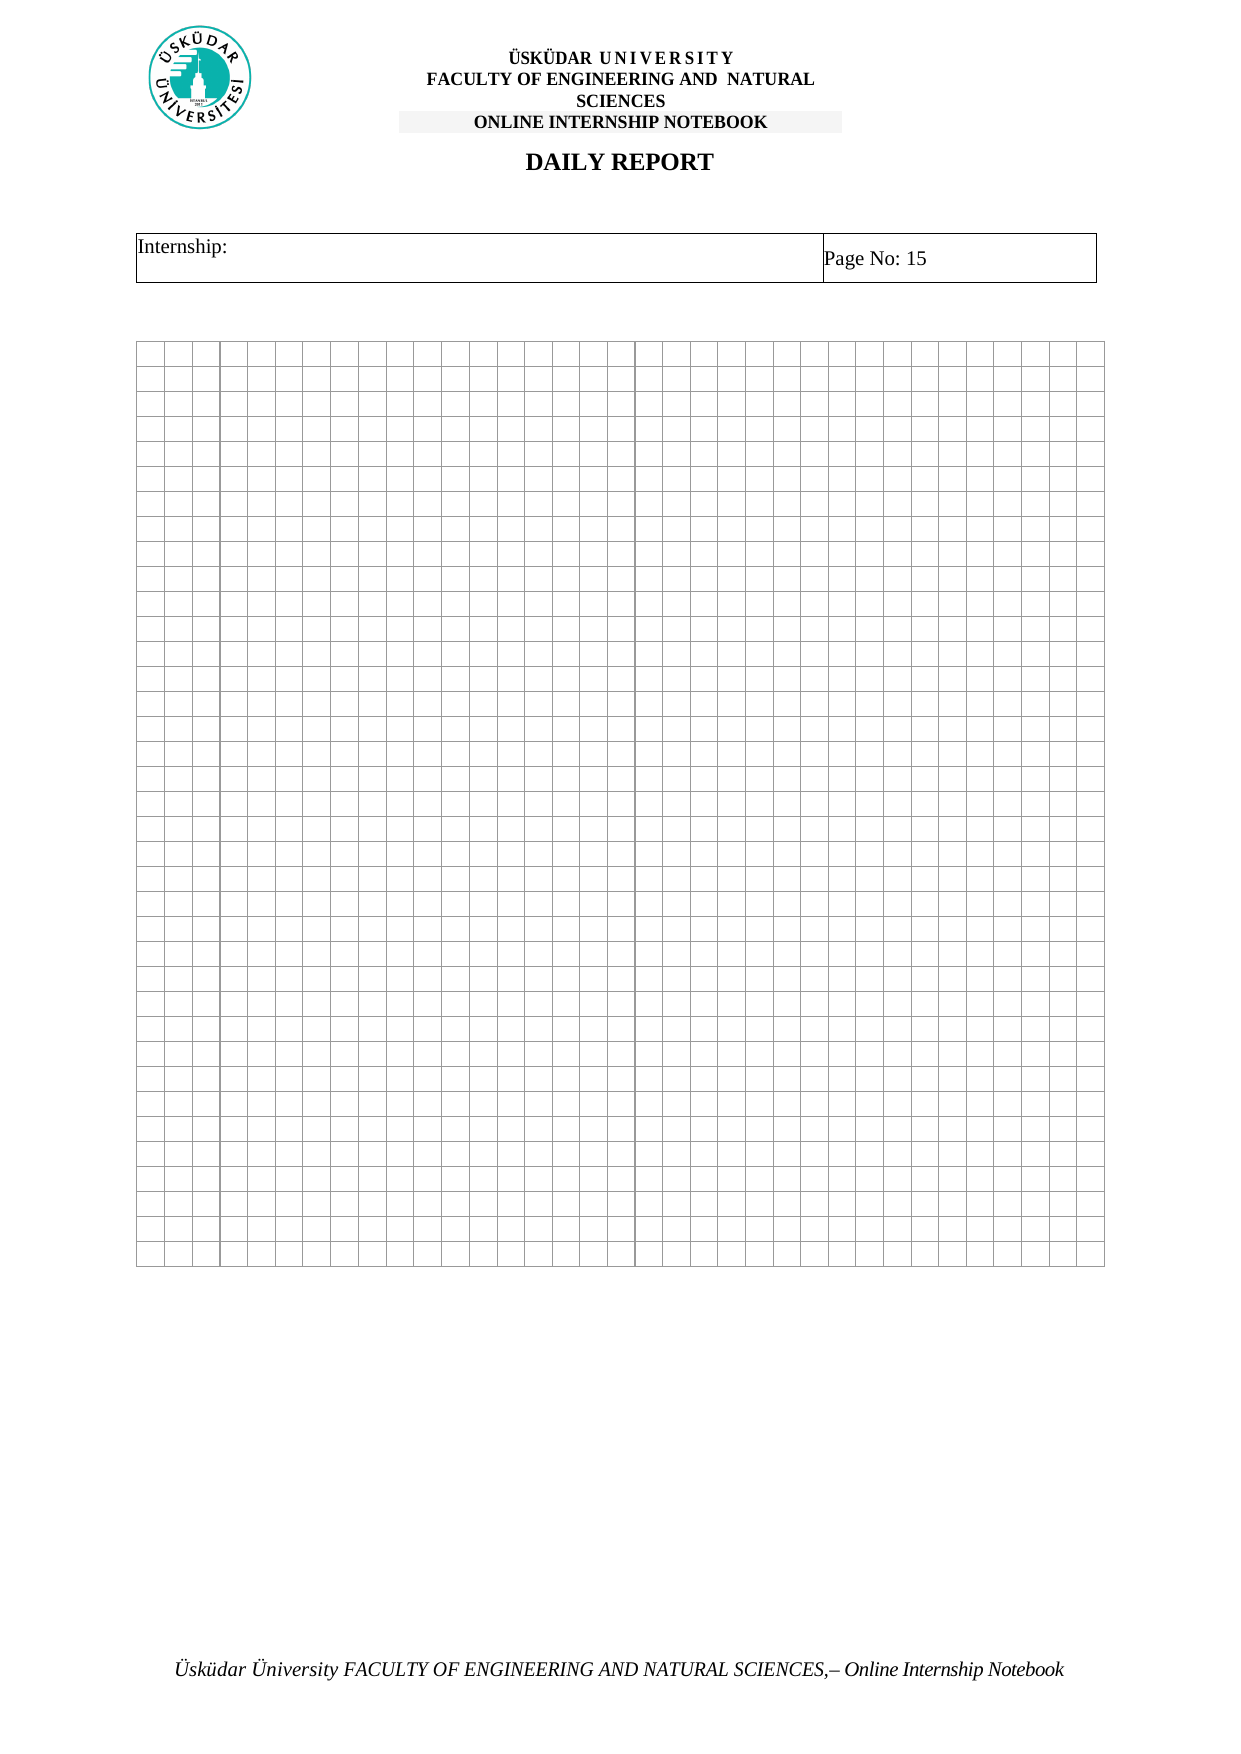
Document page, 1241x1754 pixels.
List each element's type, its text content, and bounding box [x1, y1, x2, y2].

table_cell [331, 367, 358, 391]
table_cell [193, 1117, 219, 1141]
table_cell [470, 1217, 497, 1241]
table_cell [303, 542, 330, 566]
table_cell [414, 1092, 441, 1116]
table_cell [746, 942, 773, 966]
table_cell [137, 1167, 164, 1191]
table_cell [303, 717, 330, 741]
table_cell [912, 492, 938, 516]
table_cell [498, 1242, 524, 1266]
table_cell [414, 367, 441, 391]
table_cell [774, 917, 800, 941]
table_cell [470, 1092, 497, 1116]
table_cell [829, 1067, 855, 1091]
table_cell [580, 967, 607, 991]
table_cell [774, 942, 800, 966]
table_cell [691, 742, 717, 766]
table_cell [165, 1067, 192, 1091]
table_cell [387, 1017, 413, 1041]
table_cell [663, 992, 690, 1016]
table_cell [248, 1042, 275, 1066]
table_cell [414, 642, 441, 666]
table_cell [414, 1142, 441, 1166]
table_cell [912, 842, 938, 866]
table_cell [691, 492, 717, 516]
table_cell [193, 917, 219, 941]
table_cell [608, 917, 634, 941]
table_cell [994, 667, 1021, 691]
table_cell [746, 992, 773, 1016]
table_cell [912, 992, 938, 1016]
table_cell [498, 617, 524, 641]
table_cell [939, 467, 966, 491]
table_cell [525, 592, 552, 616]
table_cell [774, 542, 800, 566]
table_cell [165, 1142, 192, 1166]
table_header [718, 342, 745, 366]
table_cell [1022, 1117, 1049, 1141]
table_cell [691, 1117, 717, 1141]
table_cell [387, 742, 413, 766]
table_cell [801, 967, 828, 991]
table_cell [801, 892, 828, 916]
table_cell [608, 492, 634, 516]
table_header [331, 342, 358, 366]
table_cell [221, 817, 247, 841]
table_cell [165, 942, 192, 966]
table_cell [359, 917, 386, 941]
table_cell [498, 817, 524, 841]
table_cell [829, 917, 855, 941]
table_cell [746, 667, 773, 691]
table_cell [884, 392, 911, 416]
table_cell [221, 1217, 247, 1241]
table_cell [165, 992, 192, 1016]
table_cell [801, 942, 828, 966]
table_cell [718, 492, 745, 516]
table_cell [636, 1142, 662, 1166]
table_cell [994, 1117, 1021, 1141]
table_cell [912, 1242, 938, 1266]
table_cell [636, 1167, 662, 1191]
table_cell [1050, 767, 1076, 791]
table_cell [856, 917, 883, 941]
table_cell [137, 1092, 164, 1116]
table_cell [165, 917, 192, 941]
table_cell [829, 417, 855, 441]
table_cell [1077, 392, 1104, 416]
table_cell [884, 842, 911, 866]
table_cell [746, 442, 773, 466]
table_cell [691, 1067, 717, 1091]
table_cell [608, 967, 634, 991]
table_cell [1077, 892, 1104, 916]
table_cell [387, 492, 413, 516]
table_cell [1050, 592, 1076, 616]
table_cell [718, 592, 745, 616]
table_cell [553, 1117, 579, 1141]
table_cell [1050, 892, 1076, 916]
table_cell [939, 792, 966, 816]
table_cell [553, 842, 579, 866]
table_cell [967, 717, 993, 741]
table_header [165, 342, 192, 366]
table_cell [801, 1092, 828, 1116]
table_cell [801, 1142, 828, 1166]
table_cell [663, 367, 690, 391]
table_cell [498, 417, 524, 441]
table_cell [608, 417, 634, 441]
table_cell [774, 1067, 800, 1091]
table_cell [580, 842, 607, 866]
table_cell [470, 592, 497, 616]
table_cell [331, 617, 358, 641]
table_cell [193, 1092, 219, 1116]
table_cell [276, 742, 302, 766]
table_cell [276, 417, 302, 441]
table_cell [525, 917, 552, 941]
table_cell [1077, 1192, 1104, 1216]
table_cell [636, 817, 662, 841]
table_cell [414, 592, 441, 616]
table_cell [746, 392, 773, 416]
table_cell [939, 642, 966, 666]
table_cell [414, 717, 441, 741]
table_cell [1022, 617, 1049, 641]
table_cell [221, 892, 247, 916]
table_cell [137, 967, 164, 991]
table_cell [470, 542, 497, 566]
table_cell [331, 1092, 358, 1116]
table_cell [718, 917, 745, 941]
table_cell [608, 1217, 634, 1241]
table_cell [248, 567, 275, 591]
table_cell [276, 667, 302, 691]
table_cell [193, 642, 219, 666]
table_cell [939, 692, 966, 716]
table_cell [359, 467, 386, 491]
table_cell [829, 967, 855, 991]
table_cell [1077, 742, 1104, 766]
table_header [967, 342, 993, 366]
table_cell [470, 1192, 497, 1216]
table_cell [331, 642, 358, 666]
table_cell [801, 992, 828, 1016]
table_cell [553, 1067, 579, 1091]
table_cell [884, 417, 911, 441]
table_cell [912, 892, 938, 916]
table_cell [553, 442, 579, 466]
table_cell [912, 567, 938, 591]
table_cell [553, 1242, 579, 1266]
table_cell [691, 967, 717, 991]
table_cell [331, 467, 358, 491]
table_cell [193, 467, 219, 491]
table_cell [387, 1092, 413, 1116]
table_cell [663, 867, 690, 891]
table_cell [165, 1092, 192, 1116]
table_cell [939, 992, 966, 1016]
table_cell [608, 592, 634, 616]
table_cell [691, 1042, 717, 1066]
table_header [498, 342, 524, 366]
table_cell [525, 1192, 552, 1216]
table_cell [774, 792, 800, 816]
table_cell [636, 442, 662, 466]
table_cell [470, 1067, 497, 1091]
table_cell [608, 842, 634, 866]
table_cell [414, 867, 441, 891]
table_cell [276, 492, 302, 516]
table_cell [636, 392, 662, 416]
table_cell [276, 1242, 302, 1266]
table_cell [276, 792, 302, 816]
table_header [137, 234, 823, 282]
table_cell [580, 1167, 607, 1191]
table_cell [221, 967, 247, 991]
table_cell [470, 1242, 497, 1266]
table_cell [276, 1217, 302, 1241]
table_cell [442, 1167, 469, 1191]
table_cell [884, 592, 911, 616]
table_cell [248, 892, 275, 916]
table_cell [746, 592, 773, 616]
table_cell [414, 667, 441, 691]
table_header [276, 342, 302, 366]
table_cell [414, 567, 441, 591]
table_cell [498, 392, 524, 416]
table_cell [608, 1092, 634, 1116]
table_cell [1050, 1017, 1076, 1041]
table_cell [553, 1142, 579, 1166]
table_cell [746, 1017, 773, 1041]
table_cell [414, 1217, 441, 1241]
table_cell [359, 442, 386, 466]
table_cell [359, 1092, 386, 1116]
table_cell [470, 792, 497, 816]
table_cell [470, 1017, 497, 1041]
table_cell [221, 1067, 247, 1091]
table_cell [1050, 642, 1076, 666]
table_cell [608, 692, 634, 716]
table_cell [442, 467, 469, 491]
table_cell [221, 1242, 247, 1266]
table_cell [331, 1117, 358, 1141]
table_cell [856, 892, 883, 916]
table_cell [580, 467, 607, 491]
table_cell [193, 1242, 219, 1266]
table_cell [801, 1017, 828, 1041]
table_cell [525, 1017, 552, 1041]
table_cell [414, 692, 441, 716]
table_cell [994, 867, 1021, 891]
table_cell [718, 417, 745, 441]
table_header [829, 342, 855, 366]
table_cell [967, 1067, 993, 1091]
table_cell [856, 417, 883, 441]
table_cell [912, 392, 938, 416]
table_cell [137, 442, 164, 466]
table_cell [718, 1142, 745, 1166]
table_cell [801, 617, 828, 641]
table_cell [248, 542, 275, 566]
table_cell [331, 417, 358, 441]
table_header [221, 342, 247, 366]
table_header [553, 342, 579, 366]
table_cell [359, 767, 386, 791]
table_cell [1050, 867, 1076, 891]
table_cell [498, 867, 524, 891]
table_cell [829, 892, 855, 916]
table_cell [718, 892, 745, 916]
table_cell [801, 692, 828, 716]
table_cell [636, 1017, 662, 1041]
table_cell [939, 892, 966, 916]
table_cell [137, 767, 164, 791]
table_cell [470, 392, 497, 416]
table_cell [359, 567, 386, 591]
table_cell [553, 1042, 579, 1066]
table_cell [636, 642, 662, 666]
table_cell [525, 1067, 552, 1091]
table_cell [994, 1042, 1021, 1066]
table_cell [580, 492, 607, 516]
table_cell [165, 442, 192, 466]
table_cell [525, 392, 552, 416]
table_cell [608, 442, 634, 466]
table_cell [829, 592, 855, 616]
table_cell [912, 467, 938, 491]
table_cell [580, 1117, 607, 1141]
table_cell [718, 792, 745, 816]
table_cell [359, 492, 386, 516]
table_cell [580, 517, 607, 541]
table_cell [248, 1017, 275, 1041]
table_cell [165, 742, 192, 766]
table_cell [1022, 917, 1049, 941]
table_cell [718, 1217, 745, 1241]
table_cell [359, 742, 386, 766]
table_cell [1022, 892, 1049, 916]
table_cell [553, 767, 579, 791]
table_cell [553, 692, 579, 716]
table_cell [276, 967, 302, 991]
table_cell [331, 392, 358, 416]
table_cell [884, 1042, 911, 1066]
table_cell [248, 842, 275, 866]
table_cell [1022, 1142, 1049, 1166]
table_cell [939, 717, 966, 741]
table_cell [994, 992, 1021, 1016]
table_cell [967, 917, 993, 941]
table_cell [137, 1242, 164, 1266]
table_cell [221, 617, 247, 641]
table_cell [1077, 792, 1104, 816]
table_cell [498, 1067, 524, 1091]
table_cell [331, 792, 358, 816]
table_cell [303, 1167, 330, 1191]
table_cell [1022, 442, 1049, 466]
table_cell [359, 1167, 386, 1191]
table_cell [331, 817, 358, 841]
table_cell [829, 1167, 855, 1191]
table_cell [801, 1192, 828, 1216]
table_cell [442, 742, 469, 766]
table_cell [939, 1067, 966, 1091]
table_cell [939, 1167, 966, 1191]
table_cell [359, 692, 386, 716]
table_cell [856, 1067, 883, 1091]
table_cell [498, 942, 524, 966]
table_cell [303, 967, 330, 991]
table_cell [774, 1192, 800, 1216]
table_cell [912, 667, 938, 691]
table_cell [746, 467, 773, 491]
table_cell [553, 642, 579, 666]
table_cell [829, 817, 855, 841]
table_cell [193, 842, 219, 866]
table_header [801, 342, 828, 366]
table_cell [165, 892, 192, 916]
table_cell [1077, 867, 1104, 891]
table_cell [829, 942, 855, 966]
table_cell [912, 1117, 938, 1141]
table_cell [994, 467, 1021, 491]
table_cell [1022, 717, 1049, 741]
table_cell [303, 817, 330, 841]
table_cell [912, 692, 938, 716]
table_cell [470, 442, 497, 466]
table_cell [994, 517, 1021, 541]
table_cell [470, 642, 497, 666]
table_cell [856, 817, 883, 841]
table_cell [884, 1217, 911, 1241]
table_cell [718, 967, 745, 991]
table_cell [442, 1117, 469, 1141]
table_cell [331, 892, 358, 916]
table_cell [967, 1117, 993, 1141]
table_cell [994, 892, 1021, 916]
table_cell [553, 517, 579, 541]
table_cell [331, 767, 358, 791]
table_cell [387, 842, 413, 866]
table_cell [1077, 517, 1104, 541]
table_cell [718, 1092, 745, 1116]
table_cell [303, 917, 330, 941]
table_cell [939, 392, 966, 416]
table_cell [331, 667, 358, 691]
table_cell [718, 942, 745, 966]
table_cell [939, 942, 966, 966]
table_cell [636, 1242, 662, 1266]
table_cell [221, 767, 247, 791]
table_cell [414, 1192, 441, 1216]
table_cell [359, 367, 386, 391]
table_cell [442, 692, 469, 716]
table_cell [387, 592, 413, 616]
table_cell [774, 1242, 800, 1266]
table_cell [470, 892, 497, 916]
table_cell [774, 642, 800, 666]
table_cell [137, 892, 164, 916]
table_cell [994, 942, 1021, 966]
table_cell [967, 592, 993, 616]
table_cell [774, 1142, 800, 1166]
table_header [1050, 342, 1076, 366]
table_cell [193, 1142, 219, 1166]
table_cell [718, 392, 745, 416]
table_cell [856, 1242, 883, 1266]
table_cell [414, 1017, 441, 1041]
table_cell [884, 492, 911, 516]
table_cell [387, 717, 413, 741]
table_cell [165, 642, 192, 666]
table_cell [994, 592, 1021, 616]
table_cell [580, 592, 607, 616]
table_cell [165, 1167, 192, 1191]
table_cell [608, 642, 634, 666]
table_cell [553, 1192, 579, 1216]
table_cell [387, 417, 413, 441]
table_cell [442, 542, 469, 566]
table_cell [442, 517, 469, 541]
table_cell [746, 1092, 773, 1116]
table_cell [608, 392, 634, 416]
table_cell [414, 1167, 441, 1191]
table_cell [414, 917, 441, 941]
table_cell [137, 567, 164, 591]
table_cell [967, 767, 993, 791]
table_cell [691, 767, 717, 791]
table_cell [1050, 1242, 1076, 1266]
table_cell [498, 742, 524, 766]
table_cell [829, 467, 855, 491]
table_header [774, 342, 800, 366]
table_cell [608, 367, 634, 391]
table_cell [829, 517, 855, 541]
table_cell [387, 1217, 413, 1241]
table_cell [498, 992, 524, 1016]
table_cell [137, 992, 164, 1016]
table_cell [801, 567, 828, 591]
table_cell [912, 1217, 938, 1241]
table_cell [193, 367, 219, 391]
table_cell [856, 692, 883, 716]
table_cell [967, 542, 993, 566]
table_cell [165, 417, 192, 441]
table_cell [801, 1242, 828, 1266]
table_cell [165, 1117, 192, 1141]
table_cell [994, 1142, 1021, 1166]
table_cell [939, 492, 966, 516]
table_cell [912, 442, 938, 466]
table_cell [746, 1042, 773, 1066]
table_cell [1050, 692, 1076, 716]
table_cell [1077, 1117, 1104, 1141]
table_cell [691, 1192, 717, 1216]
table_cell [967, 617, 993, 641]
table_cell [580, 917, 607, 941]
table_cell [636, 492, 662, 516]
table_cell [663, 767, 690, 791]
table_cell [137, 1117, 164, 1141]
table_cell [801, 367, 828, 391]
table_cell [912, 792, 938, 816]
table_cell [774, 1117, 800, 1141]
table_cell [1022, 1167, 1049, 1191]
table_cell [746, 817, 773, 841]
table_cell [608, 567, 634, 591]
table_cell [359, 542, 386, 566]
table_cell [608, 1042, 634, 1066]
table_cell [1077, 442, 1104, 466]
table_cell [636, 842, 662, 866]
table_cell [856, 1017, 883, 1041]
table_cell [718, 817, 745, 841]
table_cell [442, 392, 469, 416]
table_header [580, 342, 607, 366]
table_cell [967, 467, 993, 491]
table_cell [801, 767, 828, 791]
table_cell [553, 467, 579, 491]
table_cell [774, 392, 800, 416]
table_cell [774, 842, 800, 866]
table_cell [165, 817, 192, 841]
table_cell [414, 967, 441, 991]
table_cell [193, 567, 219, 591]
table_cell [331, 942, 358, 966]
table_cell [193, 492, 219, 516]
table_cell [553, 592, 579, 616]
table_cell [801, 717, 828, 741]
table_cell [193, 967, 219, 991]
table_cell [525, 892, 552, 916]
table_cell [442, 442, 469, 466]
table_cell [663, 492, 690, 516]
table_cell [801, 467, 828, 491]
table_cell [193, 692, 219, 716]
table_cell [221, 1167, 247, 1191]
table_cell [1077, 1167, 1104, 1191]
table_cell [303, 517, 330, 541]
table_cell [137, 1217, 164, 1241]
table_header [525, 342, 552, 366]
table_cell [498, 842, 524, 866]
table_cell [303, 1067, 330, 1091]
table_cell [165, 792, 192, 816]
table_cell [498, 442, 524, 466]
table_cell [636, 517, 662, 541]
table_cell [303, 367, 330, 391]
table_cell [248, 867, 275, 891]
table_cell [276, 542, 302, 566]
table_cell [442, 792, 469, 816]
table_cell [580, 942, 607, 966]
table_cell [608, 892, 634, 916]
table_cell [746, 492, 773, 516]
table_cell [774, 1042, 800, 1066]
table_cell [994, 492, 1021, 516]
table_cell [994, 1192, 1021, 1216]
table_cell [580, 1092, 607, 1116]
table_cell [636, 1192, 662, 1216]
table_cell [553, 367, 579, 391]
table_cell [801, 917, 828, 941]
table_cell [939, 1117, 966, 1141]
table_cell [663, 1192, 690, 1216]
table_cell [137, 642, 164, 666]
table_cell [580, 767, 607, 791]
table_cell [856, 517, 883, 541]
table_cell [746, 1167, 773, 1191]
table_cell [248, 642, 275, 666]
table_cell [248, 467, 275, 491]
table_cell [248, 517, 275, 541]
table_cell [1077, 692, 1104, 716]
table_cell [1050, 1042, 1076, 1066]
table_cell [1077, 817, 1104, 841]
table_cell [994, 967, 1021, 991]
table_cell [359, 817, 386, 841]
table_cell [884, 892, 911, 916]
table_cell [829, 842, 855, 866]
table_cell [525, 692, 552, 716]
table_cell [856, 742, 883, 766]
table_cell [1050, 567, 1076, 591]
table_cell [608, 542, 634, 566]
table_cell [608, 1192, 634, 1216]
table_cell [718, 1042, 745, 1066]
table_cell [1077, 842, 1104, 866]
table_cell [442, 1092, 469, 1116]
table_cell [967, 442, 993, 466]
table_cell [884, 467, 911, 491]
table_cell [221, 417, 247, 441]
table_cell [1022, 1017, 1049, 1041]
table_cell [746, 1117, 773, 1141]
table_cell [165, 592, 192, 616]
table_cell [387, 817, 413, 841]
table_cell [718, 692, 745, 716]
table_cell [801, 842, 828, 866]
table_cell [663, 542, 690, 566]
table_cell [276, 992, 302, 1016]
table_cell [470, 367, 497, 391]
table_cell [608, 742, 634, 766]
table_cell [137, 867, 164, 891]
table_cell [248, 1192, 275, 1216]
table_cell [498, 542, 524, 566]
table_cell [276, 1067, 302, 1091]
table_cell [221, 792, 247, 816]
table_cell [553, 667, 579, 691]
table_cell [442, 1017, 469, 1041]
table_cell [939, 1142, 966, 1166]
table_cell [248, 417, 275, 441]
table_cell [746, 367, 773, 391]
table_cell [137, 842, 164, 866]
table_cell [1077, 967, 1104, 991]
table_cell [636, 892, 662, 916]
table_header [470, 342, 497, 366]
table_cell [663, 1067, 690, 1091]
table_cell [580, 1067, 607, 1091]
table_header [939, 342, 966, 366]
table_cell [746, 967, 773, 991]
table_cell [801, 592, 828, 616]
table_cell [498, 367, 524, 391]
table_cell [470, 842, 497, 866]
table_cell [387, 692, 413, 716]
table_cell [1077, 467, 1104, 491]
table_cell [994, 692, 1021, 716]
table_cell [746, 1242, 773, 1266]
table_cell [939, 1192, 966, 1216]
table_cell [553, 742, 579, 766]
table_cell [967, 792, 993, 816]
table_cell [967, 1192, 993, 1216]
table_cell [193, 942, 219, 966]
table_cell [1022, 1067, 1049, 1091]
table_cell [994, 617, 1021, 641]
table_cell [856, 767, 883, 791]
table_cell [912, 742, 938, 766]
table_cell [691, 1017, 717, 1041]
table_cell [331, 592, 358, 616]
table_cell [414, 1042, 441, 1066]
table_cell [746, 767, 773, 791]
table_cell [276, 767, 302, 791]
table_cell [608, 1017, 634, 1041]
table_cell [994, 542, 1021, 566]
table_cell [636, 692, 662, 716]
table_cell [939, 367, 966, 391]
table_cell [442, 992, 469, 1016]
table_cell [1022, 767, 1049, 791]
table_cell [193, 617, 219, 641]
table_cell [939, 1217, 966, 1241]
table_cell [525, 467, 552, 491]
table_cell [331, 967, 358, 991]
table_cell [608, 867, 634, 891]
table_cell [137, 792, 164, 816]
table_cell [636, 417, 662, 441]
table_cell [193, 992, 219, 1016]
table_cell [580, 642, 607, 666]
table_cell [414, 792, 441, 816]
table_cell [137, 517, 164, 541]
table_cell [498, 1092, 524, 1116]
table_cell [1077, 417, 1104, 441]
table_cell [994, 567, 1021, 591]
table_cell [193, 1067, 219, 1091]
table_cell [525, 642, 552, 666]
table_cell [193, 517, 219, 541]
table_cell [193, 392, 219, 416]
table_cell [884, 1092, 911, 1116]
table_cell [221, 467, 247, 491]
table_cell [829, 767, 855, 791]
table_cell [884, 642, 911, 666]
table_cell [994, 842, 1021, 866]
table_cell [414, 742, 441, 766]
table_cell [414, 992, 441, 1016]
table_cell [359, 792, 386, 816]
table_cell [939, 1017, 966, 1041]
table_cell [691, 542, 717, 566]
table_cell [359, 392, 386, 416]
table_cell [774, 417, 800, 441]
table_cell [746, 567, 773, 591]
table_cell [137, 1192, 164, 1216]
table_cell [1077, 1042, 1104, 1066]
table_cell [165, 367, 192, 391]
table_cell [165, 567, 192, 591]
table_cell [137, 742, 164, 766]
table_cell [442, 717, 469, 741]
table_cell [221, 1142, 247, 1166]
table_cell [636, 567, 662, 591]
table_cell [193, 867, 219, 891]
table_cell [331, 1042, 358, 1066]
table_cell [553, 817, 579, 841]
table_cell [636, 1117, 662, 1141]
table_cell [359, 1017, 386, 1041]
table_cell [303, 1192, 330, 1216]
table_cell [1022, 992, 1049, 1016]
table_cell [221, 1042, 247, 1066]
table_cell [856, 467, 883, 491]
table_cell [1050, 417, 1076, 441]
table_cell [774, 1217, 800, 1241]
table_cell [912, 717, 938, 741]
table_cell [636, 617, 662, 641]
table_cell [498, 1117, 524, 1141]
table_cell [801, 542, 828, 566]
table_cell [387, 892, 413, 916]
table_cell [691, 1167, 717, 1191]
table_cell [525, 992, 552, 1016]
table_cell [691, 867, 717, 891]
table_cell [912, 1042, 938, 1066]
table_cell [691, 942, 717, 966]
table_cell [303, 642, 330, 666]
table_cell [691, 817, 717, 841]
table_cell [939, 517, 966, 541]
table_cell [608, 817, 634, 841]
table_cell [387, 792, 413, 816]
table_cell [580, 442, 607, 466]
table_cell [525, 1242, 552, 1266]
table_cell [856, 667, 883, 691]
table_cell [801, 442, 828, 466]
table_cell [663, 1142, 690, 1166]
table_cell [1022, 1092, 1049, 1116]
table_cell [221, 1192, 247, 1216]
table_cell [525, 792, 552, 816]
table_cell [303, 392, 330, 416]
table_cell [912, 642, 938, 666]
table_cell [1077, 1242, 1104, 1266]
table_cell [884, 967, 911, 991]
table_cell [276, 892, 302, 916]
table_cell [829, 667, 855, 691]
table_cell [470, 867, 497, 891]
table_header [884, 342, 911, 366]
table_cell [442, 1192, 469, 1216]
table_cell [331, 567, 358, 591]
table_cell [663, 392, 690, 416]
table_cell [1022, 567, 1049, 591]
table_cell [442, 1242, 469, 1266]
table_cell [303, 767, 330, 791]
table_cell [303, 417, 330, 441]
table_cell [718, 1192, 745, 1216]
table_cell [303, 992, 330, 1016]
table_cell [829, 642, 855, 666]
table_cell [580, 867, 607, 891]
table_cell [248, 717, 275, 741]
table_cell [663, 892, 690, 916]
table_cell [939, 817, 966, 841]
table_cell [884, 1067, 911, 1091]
picture [148, 25, 252, 130]
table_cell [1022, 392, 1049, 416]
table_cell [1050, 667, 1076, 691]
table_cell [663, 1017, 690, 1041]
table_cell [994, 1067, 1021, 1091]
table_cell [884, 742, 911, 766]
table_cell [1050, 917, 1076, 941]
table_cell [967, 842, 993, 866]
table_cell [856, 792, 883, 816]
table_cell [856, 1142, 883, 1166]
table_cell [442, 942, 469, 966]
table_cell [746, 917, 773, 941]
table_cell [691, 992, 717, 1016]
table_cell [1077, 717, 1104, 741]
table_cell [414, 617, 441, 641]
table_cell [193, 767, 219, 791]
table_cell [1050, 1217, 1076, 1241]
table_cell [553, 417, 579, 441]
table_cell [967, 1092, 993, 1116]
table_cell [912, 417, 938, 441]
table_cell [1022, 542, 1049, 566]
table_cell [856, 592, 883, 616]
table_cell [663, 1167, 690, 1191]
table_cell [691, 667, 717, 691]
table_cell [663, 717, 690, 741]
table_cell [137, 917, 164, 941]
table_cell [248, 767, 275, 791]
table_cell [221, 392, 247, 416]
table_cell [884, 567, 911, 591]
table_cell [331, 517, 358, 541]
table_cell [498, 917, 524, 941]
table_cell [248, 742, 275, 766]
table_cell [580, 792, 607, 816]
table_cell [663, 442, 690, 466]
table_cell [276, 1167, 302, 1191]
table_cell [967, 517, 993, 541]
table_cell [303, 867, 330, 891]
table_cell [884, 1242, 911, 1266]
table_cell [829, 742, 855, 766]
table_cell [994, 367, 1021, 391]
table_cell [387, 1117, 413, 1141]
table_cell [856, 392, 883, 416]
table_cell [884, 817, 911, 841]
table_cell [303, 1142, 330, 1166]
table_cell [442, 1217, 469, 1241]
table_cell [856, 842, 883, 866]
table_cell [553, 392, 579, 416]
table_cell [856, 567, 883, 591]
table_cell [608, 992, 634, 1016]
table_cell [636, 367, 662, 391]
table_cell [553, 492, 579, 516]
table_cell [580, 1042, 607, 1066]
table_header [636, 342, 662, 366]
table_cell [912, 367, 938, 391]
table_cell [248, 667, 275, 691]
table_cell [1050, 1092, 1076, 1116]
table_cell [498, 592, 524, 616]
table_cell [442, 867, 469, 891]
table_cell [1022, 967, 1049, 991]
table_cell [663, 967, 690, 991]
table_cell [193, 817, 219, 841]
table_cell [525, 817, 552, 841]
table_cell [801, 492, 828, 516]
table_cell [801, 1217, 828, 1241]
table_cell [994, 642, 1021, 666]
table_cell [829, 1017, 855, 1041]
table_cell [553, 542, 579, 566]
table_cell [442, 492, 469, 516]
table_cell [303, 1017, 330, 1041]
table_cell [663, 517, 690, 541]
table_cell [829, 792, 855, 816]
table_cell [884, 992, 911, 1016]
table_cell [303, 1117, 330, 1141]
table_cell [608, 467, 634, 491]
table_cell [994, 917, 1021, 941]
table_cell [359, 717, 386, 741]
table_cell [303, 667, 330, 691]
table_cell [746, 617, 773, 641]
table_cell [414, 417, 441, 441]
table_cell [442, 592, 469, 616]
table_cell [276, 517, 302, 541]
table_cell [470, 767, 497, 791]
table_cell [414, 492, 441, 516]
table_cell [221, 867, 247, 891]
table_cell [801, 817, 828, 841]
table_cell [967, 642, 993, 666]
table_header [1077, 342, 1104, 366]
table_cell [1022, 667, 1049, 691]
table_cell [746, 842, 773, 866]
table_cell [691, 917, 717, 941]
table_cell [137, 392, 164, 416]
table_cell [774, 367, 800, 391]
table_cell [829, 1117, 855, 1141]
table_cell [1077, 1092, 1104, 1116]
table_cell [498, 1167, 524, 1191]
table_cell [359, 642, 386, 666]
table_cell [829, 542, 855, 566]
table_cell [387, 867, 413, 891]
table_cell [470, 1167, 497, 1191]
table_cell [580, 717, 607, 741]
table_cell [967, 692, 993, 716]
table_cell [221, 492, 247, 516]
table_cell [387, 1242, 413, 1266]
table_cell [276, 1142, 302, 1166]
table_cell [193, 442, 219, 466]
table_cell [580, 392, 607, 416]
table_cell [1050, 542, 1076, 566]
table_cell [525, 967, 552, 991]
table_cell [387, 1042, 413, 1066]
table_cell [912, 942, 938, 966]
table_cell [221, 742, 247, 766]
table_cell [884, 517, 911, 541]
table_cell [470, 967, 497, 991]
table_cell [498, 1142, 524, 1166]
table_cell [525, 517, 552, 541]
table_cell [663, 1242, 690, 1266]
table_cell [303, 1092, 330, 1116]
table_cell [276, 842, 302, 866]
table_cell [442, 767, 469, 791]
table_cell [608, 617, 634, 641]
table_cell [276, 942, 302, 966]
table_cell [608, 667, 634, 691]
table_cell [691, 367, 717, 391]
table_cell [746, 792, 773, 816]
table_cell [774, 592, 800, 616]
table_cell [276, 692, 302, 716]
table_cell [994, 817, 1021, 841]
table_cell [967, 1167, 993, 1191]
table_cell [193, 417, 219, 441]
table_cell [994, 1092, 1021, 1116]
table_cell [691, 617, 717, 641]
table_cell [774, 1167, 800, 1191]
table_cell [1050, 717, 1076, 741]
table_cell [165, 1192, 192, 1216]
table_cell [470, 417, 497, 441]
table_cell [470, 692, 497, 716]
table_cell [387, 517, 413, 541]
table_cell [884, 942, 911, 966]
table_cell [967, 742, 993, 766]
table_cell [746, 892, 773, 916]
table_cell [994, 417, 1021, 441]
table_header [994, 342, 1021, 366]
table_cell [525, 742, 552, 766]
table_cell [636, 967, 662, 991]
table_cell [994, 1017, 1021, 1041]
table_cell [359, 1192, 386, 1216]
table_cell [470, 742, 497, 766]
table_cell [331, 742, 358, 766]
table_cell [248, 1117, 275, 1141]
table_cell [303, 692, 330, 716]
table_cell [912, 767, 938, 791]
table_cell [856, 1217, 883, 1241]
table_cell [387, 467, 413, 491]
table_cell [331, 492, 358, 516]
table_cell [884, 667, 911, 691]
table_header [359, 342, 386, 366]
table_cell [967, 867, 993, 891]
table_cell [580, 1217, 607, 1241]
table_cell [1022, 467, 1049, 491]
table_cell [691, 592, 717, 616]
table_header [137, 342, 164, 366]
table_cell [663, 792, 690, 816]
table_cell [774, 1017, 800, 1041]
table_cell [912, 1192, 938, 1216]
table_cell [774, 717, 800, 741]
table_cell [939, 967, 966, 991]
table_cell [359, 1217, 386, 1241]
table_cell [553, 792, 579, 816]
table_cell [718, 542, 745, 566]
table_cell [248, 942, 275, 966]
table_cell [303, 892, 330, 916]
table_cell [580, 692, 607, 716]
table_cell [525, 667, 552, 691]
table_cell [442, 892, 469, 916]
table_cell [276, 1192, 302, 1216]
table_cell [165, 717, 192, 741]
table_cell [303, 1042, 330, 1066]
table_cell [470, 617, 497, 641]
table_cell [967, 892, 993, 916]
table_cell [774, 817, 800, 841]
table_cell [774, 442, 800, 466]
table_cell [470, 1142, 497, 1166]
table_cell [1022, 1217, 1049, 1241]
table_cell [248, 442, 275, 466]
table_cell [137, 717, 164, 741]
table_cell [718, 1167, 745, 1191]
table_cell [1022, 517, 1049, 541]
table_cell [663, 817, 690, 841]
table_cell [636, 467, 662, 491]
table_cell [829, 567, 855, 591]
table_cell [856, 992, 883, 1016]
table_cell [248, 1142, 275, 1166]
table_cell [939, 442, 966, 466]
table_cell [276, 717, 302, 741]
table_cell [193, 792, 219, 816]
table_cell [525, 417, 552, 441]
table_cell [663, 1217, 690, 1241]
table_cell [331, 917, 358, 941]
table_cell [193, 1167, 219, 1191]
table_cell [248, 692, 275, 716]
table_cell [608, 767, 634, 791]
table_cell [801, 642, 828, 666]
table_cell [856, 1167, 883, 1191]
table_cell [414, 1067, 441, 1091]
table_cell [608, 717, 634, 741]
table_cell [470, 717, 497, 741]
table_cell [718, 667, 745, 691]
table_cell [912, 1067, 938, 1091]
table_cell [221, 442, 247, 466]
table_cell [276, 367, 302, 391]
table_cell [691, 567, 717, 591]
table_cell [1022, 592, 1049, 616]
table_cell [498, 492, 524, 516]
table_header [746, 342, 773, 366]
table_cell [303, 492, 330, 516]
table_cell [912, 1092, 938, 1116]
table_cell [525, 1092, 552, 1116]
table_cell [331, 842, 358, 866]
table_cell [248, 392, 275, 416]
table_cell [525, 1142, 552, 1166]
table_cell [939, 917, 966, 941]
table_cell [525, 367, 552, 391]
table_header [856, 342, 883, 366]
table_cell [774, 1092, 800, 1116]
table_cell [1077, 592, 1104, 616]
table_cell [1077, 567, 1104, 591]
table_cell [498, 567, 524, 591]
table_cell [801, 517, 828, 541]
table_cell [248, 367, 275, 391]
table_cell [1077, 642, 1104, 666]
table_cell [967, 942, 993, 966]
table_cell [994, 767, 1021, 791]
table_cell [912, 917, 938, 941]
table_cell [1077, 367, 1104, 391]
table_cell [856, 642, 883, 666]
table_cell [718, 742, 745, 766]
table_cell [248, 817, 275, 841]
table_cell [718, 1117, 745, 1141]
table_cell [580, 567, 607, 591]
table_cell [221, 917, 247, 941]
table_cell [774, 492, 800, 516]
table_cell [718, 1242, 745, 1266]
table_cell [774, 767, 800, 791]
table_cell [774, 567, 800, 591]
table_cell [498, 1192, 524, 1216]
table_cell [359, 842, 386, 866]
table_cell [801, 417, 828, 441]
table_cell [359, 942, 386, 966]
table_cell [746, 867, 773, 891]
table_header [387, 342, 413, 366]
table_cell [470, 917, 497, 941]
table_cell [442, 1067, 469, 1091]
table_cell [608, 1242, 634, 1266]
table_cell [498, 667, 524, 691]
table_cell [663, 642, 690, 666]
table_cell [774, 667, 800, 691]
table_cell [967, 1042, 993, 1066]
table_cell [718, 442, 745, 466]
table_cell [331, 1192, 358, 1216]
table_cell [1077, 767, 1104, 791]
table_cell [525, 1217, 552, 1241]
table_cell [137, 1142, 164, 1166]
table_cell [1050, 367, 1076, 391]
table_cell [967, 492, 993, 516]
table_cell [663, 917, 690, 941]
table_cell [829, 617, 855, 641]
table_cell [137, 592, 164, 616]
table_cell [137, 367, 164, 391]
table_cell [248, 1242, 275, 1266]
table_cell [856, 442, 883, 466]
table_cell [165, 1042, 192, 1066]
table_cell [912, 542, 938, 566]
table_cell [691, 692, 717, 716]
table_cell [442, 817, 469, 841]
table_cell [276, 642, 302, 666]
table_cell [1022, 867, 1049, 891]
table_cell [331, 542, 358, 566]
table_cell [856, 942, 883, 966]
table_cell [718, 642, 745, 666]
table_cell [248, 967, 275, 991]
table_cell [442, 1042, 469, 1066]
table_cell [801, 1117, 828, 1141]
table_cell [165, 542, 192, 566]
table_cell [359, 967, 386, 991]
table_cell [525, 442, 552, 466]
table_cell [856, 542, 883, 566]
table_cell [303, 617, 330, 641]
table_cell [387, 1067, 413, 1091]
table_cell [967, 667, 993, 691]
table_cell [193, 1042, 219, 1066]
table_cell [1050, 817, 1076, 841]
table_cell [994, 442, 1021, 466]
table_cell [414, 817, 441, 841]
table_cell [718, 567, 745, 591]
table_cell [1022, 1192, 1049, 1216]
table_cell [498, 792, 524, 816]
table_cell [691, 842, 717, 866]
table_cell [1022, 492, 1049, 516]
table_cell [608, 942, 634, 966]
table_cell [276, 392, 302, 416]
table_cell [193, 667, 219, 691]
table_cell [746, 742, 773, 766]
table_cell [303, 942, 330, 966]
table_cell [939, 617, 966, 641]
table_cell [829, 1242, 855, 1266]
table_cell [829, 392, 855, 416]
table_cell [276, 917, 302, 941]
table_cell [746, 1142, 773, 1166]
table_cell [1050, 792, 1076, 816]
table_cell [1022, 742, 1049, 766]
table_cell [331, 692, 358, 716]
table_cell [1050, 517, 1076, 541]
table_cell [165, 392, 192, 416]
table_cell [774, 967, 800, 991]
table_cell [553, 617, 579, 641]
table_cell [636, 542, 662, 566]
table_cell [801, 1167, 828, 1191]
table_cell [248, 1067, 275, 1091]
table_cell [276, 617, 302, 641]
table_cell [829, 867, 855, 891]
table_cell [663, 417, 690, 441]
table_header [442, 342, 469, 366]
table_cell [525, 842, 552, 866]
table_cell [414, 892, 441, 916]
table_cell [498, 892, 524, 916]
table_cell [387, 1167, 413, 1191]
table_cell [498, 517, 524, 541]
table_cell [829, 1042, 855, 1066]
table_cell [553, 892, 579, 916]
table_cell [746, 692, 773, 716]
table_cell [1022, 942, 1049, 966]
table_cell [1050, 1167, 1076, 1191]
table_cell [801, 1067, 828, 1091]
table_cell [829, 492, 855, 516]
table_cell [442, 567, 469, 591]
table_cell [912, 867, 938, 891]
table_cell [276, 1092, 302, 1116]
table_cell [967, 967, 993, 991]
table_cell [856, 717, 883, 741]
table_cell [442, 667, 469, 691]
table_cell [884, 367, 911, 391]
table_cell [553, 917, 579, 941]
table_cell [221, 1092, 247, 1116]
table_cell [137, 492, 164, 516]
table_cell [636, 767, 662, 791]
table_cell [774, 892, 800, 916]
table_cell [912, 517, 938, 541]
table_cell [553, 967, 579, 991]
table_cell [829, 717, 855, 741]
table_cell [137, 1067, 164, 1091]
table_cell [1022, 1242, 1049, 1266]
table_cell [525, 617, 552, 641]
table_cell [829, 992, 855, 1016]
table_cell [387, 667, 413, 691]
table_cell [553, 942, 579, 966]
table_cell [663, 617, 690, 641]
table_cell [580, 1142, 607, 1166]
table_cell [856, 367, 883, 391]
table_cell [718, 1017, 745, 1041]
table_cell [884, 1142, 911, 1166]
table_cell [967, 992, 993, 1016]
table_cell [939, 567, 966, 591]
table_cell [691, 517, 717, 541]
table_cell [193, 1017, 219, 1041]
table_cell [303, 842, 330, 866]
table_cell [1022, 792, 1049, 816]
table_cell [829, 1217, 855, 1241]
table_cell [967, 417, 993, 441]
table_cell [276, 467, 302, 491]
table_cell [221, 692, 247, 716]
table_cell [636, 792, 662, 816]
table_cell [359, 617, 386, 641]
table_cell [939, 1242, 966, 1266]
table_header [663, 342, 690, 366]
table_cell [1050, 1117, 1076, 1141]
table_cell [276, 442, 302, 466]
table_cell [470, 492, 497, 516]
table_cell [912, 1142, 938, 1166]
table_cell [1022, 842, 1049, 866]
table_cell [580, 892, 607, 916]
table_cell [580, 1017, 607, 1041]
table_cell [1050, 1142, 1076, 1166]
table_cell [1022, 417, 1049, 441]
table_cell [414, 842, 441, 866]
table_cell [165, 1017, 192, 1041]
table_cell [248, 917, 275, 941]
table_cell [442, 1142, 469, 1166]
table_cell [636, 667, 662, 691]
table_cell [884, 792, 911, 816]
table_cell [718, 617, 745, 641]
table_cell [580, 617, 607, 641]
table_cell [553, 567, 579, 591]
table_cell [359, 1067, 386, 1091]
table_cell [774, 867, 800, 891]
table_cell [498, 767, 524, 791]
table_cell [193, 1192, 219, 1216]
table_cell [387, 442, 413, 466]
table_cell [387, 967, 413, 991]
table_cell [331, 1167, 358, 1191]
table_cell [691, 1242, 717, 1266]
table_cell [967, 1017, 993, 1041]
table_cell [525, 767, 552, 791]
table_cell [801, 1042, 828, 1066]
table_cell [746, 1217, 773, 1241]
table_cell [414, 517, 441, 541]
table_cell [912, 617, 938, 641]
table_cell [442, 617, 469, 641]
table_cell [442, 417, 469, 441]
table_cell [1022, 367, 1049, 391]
subtitle DAILY REPORT [516, 147, 724, 176]
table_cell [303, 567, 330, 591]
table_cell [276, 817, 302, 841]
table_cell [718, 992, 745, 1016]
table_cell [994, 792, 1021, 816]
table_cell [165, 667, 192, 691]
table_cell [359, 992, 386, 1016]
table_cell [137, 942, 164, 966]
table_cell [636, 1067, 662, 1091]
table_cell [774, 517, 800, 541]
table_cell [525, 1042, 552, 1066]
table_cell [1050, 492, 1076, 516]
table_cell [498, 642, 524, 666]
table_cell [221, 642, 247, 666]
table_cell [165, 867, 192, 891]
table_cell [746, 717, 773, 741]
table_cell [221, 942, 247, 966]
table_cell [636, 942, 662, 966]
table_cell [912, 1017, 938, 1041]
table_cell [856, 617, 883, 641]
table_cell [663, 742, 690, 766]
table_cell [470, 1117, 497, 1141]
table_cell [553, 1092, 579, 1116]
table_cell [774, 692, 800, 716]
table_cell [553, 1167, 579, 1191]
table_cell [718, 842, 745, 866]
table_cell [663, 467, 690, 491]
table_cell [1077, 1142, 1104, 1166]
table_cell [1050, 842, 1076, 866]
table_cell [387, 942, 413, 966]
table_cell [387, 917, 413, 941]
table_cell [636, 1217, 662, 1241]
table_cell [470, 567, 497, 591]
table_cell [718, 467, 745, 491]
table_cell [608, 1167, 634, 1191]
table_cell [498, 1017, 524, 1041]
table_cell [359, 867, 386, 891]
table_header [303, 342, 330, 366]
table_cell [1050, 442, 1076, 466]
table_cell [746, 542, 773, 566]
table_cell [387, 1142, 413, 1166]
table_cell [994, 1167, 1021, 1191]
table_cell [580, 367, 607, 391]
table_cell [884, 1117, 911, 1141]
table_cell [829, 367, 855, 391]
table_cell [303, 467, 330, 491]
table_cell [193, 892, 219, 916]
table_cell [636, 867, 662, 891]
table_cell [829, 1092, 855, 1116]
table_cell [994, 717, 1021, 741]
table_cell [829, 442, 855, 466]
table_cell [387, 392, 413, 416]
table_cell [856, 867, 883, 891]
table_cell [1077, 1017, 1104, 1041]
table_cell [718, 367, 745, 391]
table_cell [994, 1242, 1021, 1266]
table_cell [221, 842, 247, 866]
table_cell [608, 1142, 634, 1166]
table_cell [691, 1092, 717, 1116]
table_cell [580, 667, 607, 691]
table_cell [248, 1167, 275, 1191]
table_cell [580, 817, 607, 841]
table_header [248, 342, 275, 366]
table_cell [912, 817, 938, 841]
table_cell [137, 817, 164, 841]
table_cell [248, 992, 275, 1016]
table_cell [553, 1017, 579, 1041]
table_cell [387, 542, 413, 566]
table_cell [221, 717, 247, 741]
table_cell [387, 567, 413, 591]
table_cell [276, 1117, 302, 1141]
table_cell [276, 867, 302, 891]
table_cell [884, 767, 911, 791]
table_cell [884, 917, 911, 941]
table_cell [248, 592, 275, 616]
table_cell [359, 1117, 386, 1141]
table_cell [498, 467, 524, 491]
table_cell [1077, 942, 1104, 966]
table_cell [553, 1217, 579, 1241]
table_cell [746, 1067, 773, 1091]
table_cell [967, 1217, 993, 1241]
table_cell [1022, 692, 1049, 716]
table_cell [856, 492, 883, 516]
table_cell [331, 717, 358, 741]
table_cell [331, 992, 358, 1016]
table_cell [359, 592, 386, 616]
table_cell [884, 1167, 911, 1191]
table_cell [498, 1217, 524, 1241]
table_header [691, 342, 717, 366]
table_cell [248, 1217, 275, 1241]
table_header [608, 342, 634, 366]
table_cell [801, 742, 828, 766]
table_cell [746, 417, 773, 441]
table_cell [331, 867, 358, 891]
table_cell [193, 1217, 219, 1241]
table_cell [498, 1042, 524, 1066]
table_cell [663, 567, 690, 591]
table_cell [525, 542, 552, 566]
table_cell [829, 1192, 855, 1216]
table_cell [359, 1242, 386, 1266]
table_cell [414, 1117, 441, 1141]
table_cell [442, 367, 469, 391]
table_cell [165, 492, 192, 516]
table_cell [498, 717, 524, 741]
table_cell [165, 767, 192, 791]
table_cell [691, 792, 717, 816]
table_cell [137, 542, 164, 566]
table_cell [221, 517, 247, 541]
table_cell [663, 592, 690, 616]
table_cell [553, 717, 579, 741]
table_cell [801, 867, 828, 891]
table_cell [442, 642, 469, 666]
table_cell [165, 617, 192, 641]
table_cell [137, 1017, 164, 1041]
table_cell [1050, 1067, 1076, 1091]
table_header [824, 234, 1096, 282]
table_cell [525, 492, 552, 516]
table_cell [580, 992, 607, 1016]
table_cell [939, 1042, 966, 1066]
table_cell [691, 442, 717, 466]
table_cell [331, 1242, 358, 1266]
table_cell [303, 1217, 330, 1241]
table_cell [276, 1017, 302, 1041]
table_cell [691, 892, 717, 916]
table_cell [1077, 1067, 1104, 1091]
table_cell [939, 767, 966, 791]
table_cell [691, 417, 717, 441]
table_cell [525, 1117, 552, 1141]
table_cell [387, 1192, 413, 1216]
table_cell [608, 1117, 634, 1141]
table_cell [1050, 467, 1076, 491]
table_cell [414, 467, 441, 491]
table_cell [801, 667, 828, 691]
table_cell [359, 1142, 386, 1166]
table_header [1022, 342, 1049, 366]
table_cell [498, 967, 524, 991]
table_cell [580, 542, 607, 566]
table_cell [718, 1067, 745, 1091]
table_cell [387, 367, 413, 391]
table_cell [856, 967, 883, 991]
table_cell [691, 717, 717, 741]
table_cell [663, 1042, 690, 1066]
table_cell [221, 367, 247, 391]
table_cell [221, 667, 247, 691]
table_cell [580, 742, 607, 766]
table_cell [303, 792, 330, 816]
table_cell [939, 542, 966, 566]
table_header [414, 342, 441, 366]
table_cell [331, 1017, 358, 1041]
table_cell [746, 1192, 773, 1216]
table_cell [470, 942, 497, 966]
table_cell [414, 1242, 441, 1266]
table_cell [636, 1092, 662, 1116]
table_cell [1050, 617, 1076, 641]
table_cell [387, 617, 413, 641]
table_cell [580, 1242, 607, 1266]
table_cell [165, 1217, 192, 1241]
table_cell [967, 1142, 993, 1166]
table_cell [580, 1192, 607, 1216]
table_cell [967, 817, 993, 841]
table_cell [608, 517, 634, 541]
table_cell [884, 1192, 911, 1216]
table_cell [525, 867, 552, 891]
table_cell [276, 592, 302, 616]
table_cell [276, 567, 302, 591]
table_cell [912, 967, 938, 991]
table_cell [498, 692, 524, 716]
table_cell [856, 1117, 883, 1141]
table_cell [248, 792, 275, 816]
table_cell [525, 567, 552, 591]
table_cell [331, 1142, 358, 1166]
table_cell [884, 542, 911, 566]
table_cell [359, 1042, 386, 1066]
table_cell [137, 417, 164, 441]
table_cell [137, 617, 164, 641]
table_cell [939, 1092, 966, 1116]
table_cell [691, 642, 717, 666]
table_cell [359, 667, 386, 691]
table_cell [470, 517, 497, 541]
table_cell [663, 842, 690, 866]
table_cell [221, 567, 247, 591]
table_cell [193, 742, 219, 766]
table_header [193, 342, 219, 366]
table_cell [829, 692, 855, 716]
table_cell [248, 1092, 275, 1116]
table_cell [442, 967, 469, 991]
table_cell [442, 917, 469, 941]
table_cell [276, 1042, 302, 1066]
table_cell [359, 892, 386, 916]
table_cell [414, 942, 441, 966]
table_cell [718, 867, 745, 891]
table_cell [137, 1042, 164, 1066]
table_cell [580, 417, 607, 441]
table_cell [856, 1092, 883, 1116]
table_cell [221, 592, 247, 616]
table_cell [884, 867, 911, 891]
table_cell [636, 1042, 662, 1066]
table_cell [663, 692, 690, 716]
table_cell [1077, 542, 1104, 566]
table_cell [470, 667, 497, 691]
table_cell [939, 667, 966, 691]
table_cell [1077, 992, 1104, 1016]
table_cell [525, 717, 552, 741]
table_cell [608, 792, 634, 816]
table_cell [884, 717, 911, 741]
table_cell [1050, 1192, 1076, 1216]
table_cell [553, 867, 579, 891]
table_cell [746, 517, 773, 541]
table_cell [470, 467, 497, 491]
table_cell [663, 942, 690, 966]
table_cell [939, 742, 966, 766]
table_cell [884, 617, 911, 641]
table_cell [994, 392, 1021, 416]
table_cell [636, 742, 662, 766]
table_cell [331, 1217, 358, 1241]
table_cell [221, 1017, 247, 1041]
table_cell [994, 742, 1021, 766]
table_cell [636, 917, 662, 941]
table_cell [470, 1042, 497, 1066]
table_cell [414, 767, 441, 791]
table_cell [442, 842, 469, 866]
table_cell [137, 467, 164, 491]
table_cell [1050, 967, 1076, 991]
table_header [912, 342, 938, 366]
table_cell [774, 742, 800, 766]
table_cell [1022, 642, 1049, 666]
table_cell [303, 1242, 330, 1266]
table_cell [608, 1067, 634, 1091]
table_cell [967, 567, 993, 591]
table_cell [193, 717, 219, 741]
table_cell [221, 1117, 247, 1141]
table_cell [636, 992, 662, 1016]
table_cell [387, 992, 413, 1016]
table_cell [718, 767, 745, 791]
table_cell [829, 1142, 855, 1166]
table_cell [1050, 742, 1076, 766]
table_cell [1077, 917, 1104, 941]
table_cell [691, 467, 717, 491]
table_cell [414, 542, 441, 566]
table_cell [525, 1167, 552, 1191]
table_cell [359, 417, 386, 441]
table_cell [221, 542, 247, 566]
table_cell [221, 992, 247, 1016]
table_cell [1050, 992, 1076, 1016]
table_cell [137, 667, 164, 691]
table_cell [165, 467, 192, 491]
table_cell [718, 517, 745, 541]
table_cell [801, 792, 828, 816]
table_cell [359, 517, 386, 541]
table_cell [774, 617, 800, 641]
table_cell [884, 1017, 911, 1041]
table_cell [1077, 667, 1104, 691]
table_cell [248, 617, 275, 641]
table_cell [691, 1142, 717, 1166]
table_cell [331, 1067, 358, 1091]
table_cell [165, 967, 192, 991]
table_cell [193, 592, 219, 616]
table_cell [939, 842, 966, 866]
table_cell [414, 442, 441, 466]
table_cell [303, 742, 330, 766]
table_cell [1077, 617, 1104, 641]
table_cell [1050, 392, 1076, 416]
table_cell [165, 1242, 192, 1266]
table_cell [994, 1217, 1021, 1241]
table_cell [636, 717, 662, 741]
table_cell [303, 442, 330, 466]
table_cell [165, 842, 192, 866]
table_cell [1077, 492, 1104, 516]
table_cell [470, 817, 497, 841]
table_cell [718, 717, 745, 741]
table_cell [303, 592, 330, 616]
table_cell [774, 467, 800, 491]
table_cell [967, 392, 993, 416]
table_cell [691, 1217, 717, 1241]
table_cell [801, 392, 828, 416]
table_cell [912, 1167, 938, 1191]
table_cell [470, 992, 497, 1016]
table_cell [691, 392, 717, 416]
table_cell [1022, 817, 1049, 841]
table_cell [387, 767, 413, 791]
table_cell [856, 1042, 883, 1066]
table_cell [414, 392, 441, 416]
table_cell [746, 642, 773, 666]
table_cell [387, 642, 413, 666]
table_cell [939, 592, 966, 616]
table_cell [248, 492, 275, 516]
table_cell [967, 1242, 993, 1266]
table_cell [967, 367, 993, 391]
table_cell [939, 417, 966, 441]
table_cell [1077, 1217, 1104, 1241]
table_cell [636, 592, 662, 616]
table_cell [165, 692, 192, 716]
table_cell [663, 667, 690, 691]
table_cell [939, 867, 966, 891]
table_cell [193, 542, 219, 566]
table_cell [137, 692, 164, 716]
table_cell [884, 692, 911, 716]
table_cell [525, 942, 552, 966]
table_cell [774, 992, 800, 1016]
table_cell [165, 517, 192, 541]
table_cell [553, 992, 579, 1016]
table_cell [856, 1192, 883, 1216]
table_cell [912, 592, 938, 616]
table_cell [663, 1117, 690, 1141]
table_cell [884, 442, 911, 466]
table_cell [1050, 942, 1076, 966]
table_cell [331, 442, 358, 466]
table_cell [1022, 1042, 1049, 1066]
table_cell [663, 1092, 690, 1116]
